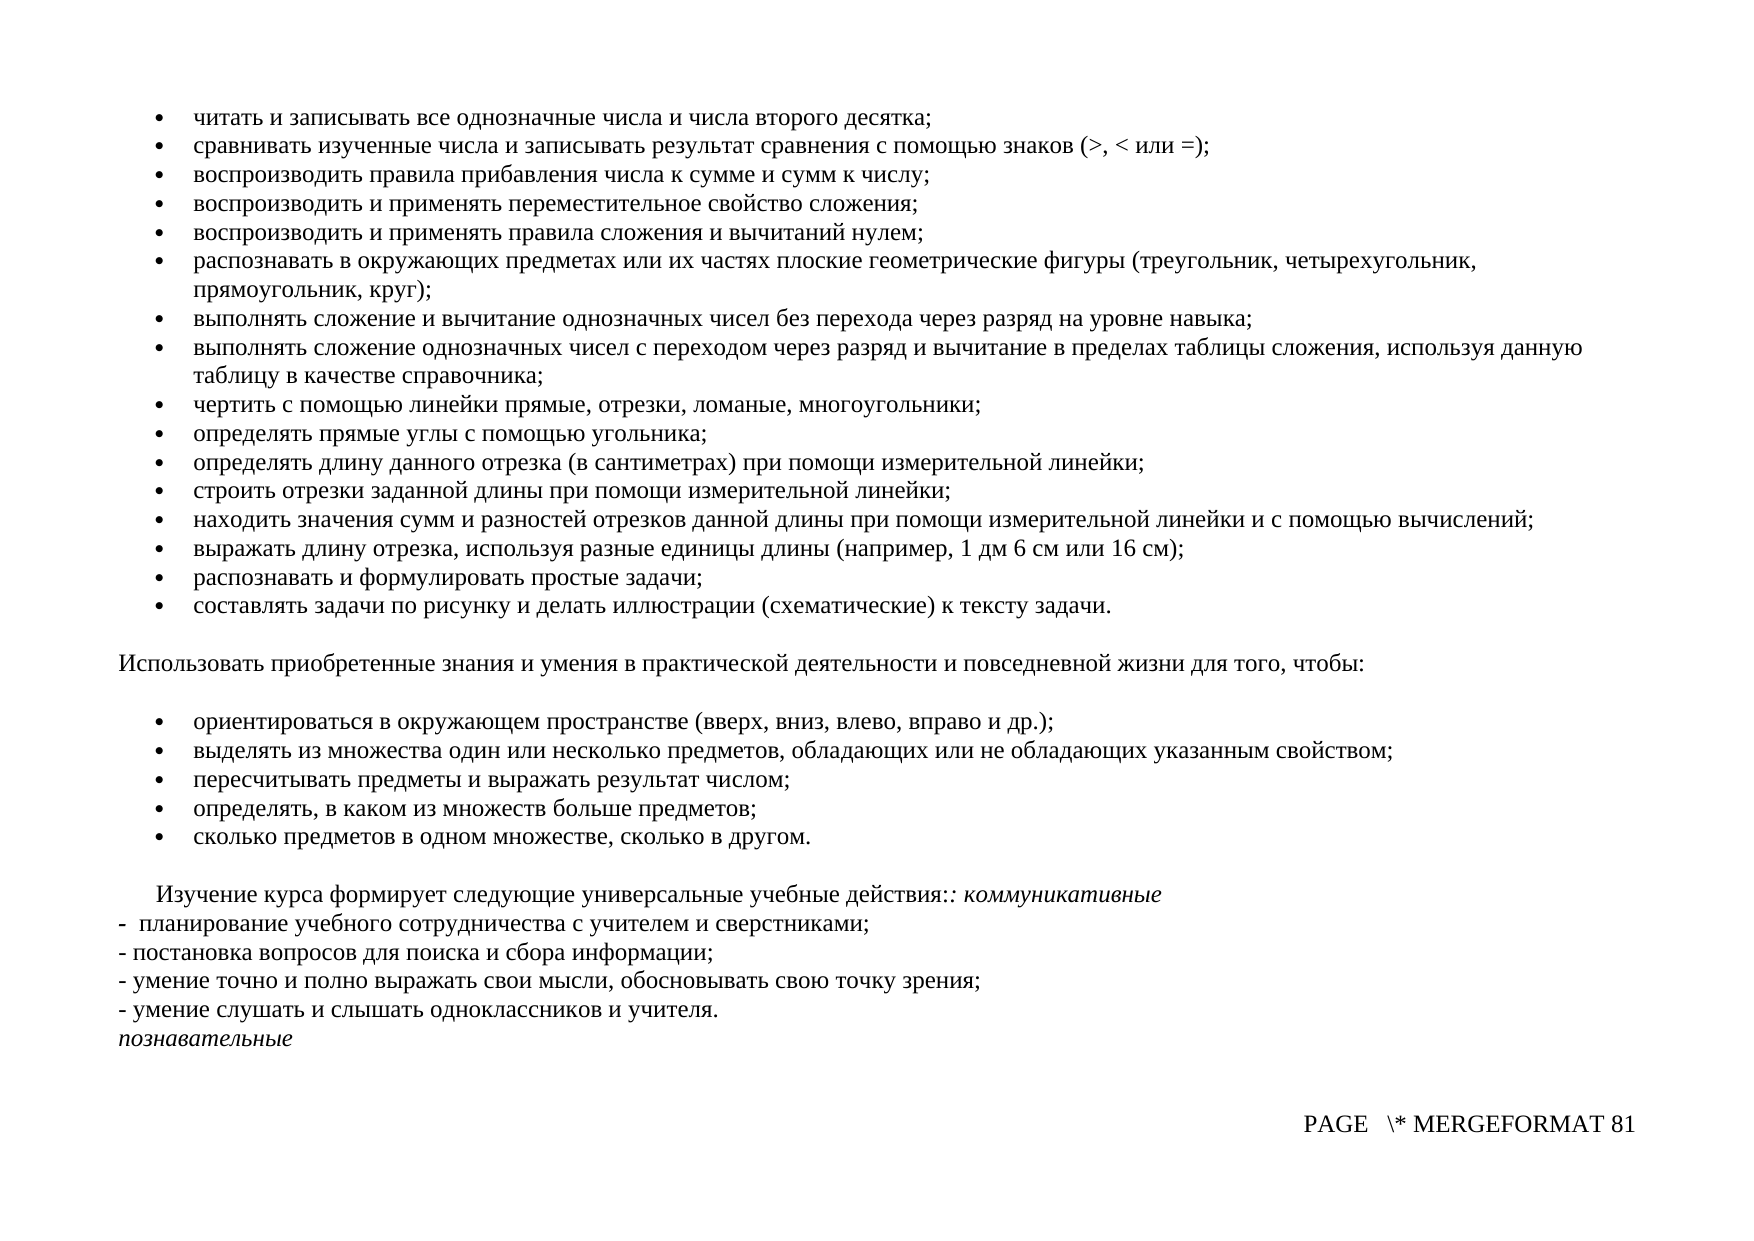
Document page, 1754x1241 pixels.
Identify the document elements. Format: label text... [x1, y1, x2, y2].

list читать и записывать все однозначные числа и числа второго десятка; [156, 102, 1636, 131]
list ориентироваться в окружающем пространстве (вверх, вниз, влево, вправо и др.); [156, 706, 1636, 735]
list определять, в каком из множеств больше предметов; [156, 793, 1636, 821]
list распознавать в окружающих предметах или их частях плоские геометрические фигуры (треугольник, четырехугольник, прямоугольник, круг); [156, 246, 1636, 303]
text - умение слушать и слышать одноклассников и учителя. [118, 994, 1636, 1023]
list находить значения сумм и разностей отрезков данной длины при помощи измерительной линейки и с помощью вычислений; [156, 504, 1636, 533]
text - планирование учебного сотрудничества с учителем и сверстниками; [118, 908, 1636, 937]
list выполнять сложение однозначных чисел с переходом через разряд и вычитание в пределах таблицы сложения, используя данную таблицу в качестве справочника; [156, 332, 1636, 389]
list воспроизводить и применять правила сложения и вычитаний нулем; [156, 217, 1636, 246]
list строить отрезки заданной длины при помощи измерительной линейки; [156, 476, 1636, 504]
list пересчитывать предметы и выражать результат числом; [156, 764, 1636, 793]
list распознавать и формулировать простые задачи; [156, 562, 1636, 591]
list определять длину данного отрезка (в сантиметрах) при помощи измерительной линейки; [156, 447, 1636, 476]
list выражать длину отрезка, используя разные единицы длины (например, 1 дм или ); [156, 533, 1636, 562]
list составлять задачи по рисунку и делать иллюстрации (схематические) к тексту задачи. [156, 591, 1636, 619]
list воспроизводить и применять переместительное свойство сложения; [156, 188, 1636, 217]
list воспроизводить правила прибавления числа к сумме и сумм к числу; [156, 159, 1636, 188]
text Использовать приобретенные знания и умения в практической деятельности и повседневной жизни для того, чтобы: [118, 648, 1636, 677]
text - умение точно и полно выражать свои мысли, обосновывать свою точку зрения; [118, 966, 1636, 994]
text Изучение курса формирует следующие универсальные учебные действия:: коммуникативные [156, 879, 1636, 908]
list сравнивать изученные числа и записывать результат сравнения с помощью знаков (>, < или =); [156, 131, 1636, 159]
list выполнять сложение и вычитание однозначных чисел без перехода через разряд на уровне навыка; [156, 303, 1636, 332]
list определять прямые углы с помощью угольника; [156, 418, 1636, 447]
text познавательные [118, 1023, 1636, 1052]
text - постановка вопросов для поиска и сбора информации; [118, 937, 1636, 966]
list выделять из множества один или несколько предметов, обладающих или не обладающих указанным свойством; [156, 735, 1636, 764]
list сколько предметов в одном множестве, сколько в другом. [156, 821, 1636, 850]
list чертить с помощью линейки прямые, отрезки, ломаные, многоугольники; [156, 389, 1636, 418]
